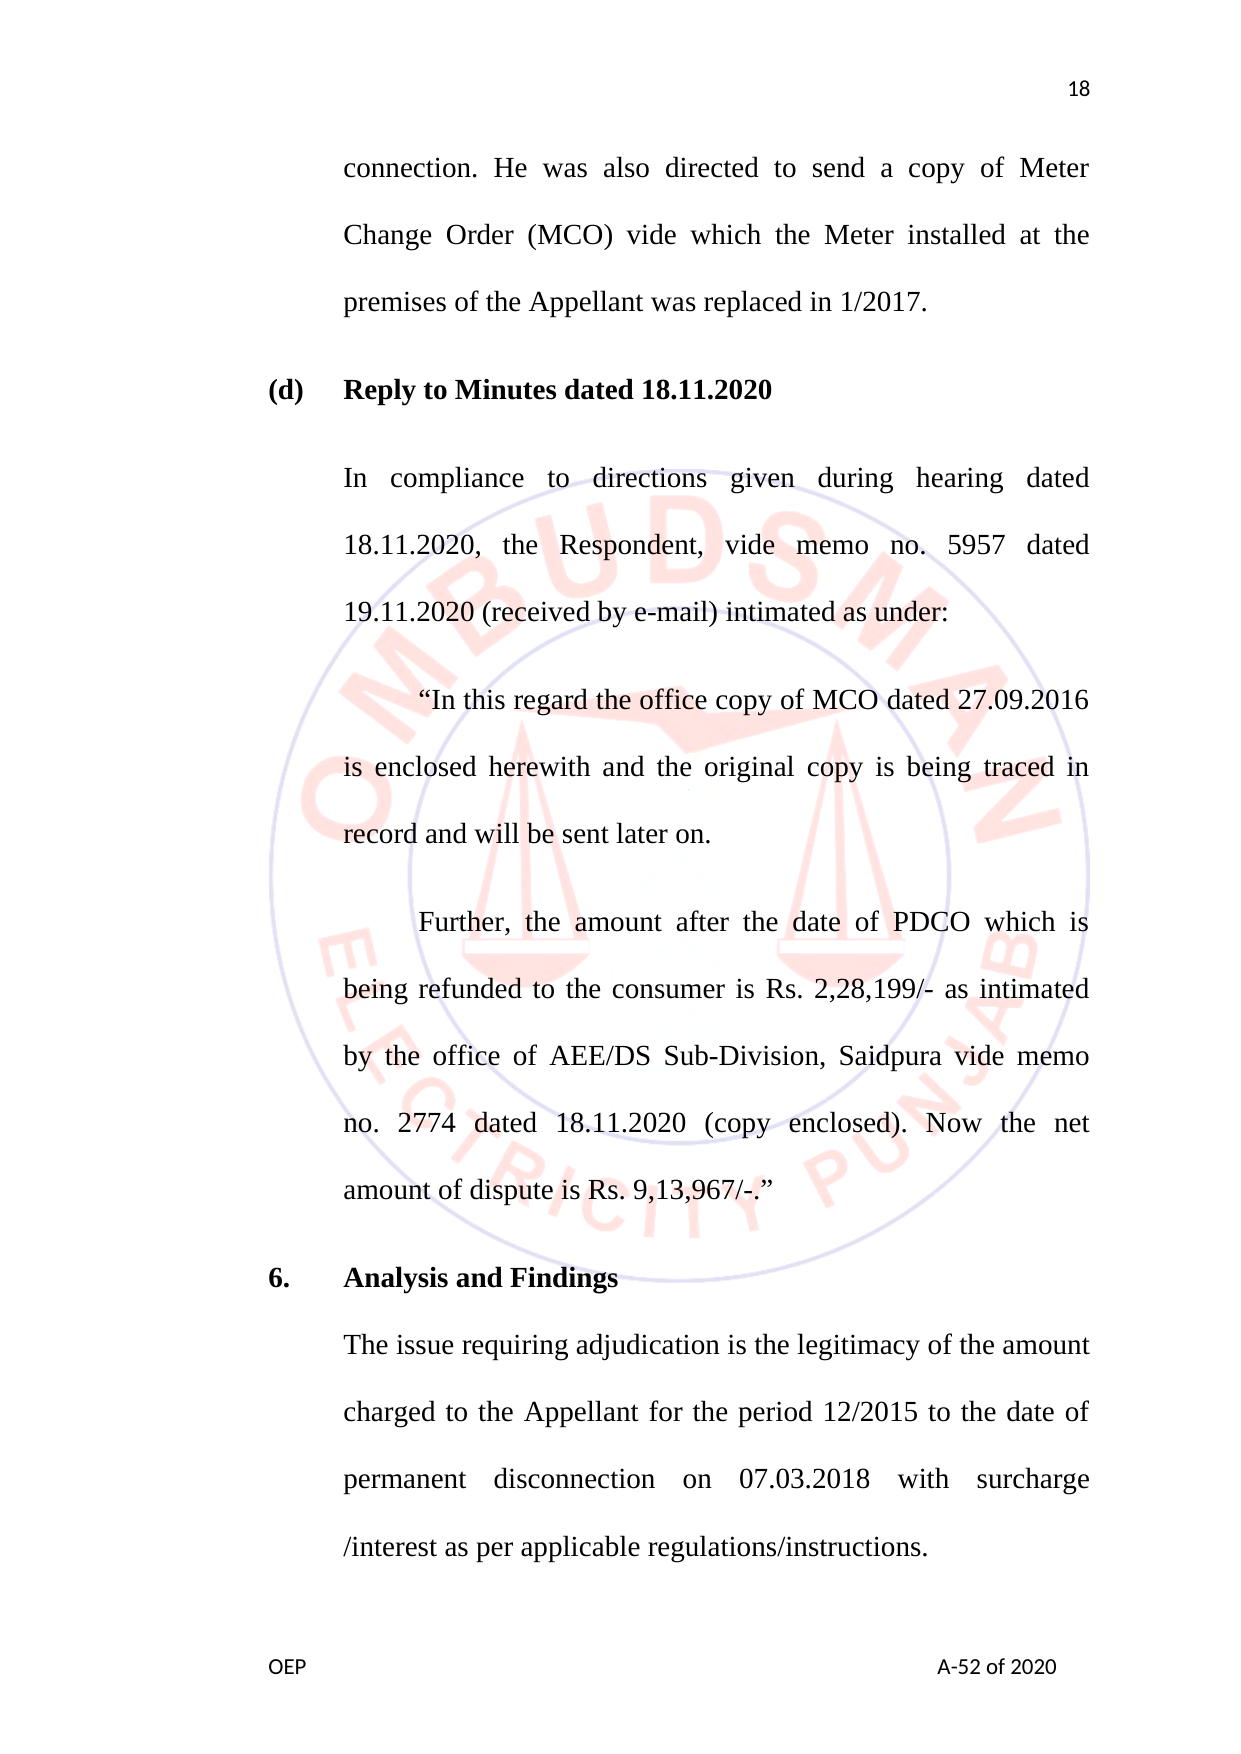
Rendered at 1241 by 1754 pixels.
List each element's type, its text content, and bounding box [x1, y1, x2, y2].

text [343, 150, 1090, 318]
text Further, the amount after the date of PDCO which is being refunded to the consumer is Rs. 2,28,199/- as intimated by the office of AEE/DS Sub-Division, Saidpura vide memo no. 2774 dated 18.11.2020 (copy enclosed). Now the net amount of dispute is Rs. 9,13,967/-.” [268, 904, 1090, 1206]
text “In this regard the office copy of MCO dated 27.09.2016 is enclosed herewith and the original copy is being traced in record and will be sent later on. [268, 682, 1090, 850]
list 6. Analysis and Findings [268, 1260, 1090, 1294]
text In compliance to directions given during hearing dated 18.11.2020, the Respondent, vide memo no. 5957 dated 19.11.2020 (received by e-mail) intimated as under: [268, 460, 1090, 628]
list The issue requiring adjudication is the legitimacy of the amount charged to the Appellant for the period 12/2015 to the date of permanent disconnection on 07.03.2018 with surcharge /interest as per applicable regulations/instructions. [343, 1327, 1090, 1562]
text (d) Reply to Minutes dated 18.11.2020 [268, 372, 1090, 406]
